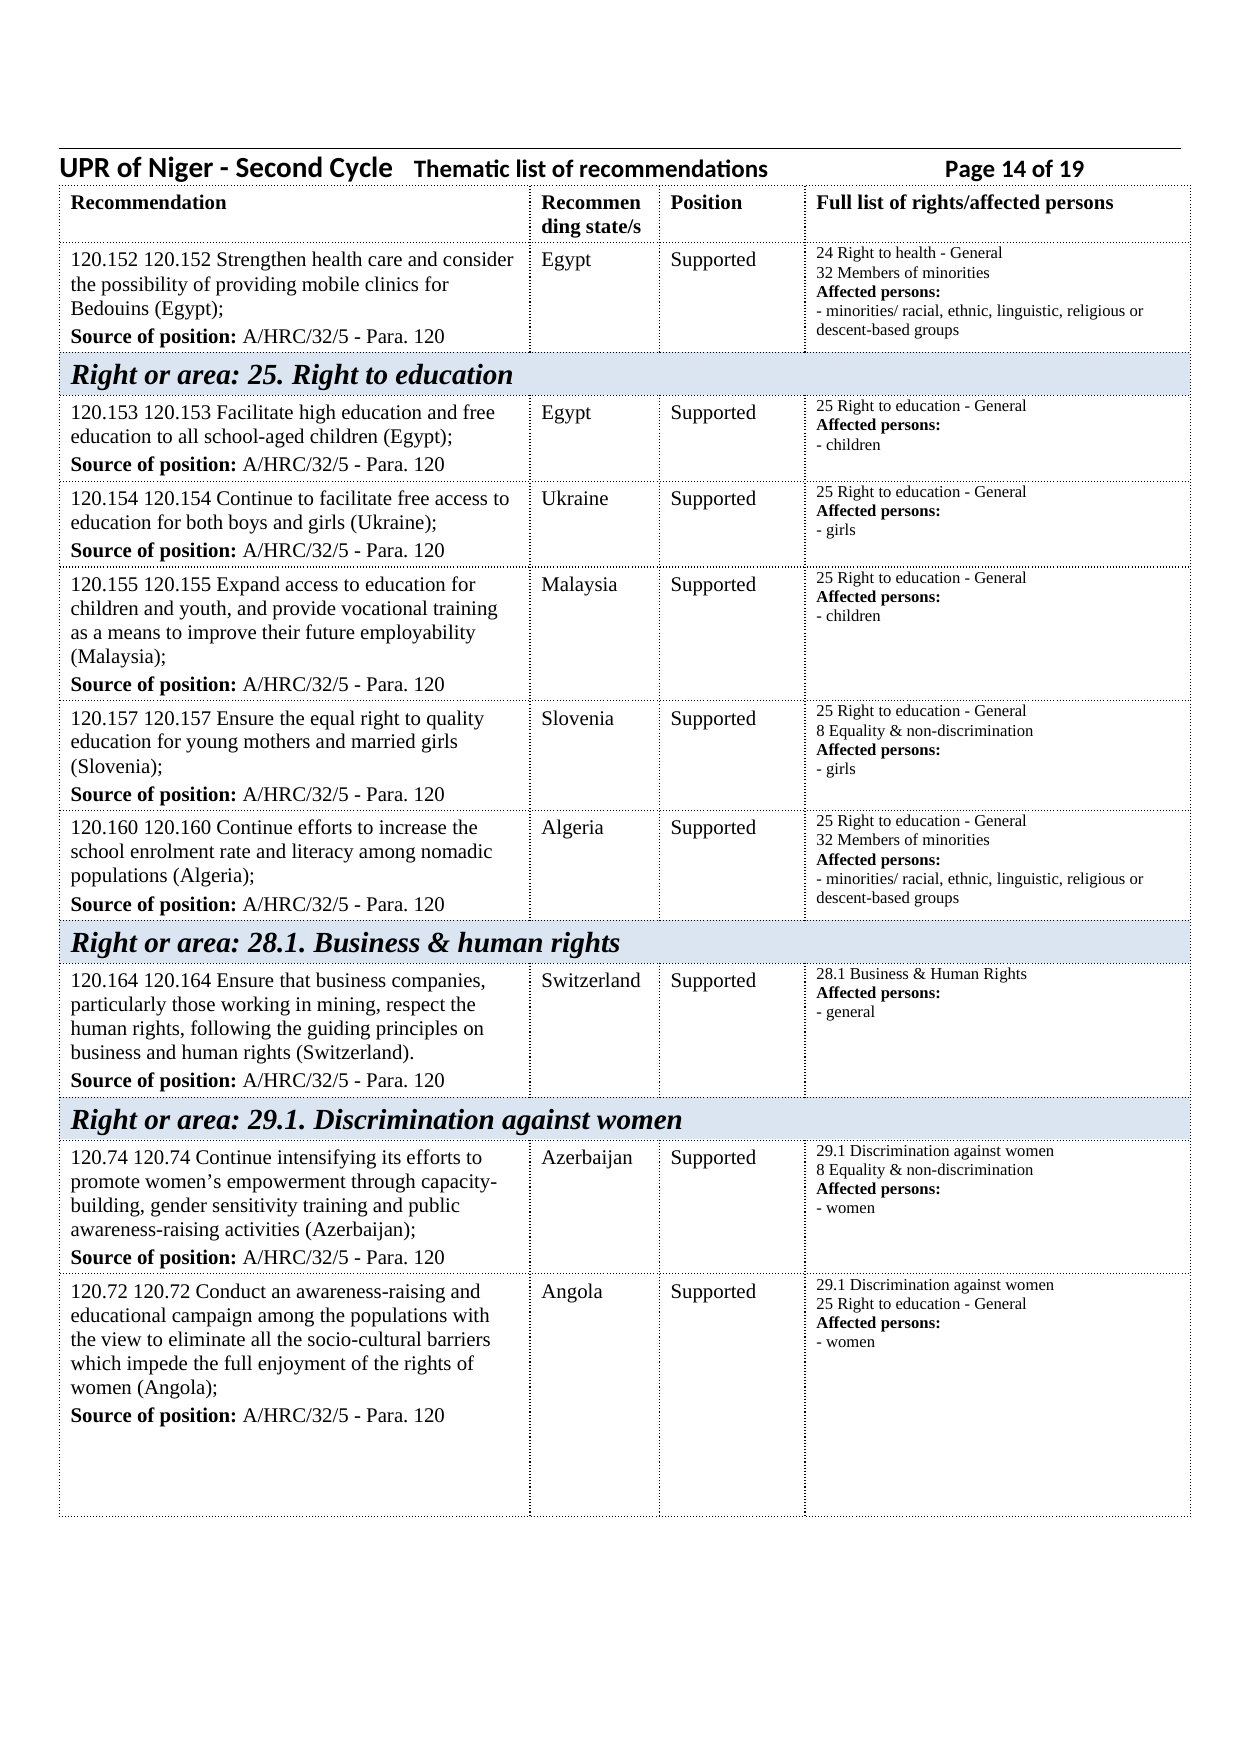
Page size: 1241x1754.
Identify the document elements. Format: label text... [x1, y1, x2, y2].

table_header Recommendation [59, 185, 530, 242]
table_cell Ukraine [530, 481, 659, 566]
table_cell Supported [659, 481, 805, 566]
table_cell 25 Right to education - General Affected persons: - children [805, 566, 1190, 700]
table_cell 120.153 120.153 Facilitate high education and free education to all school-aged children (Egypt); Source of position: A/HRC/32/5 - Para. 120 [59, 395, 530, 481]
table_cell Supported [659, 566, 805, 700]
table_cell Supported [659, 242, 805, 352]
table_cell Azerbaijan [530, 1140, 659, 1273]
table_cell Supported [659, 700, 805, 810]
table_cell 25 Right to education - General 8 Equality & non-discrimination Affected persons: - girls [805, 700, 1190, 810]
table_cell Algeria [530, 810, 659, 920]
table_cell 120.152 120.152 Strengthen health care and consider the possibility of providing mobile clinics for Bedouins (Egypt); Source of position: A/HRC/32/5 - Para. 120 [59, 242, 530, 352]
table_cell Right or area: 28.1. Business & human rights [59, 920, 1190, 963]
table_cell 120.74 120.74 Continue intensifying its efforts to promote women’s empowerment through capacity-building, gender sensitivity training and public awareness-raising activities (Azerbaijan); Source of position: A/HRC/32/5 - Para. 120 [59, 1140, 530, 1273]
table_header Position [659, 185, 805, 242]
table_cell Egypt [530, 242, 659, 352]
table_header Recommending state/s [530, 185, 659, 242]
table_cell 24 Right to health - General 32 Members of minorities Affected persons: - minorities/ racial, ethnic, linguistic, religious or descent-based groups [805, 242, 1190, 352]
table_cell 25 Right to education - General 32 Members of minorities Affected persons: - minorities/ racial, ethnic, linguistic, religious or descent-based groups [805, 810, 1190, 920]
table_cell 120.164 120.164 Ensure that business companies, particularly those working in mining, respect the human rights, following the guiding principles on business and human rights (Switzerland). Source of position: A/HRC/32/5 - Para. 120 [59, 963, 530, 1097]
table_cell 25 Right to education - General Affected persons: - girls [805, 481, 1190, 566]
table_cell 28.1 Business & Human Rights Affected persons: - general [805, 963, 1190, 1097]
table_cell Egypt [530, 395, 659, 481]
table_cell 120.72 120.72 Conduct an awareness-raising and educational campaign among the populations with the view to eliminate all the socio-cultural barriers which impede the full enjoyment of the rights of women (Angola); Source of position: A/HRC/32/5 - Para. 120 [59, 1273, 530, 1516]
table_cell 29.1 Discrimination against women 8 Equality & non-discrimination Affected persons: - women [805, 1140, 1190, 1273]
table_cell 120.155 120.155 Expand access to education for children and youth, and provide vocational training as a means to improve their future employability (Malaysia); Source of position: A/HRC/32/5 - Para. 120 [59, 566, 530, 700]
table_cell Right or area: 29.1. Discrimination against women [59, 1097, 1190, 1139]
table_cell 120.160 120.160 Continue efforts to increase the school enrolment rate and literacy among nomadic populations (Algeria); Source of position: A/HRC/32/5 - Para. 120 [59, 810, 530, 920]
table_cell Angola [530, 1273, 659, 1516]
table_cell 29.1 Discrimination against women 25 Right to education - General Affected persons: - women [805, 1273, 1190, 1516]
table_cell 120.154 120.154 Continue to facilitate free access to education for both boys and girls (Ukraine); Source of position: A/HRC/32/5 - Para. 120 [59, 481, 530, 566]
table_cell Supported [659, 1273, 805, 1516]
table_cell Right or area: 25. Right to education [59, 352, 1190, 395]
table_cell Slovenia [530, 700, 659, 810]
table_cell Supported [659, 810, 805, 920]
table_cell Switzerland [530, 963, 659, 1097]
table_cell 120.157 120.157 Ensure the equal right to quality education for young mothers and married girls (Slovenia); Source of position: A/HRC/32/5 - Para. 120 [59, 700, 530, 810]
table_cell 25 Right to education - General Affected persons: - children [805, 395, 1190, 481]
table_cell Malaysia [530, 566, 659, 700]
table_cell Supported [659, 1140, 805, 1273]
table_header Full list of rights/affected persons [805, 185, 1190, 242]
table_cell Supported [659, 963, 805, 1097]
table_cell Supported [659, 395, 805, 481]
